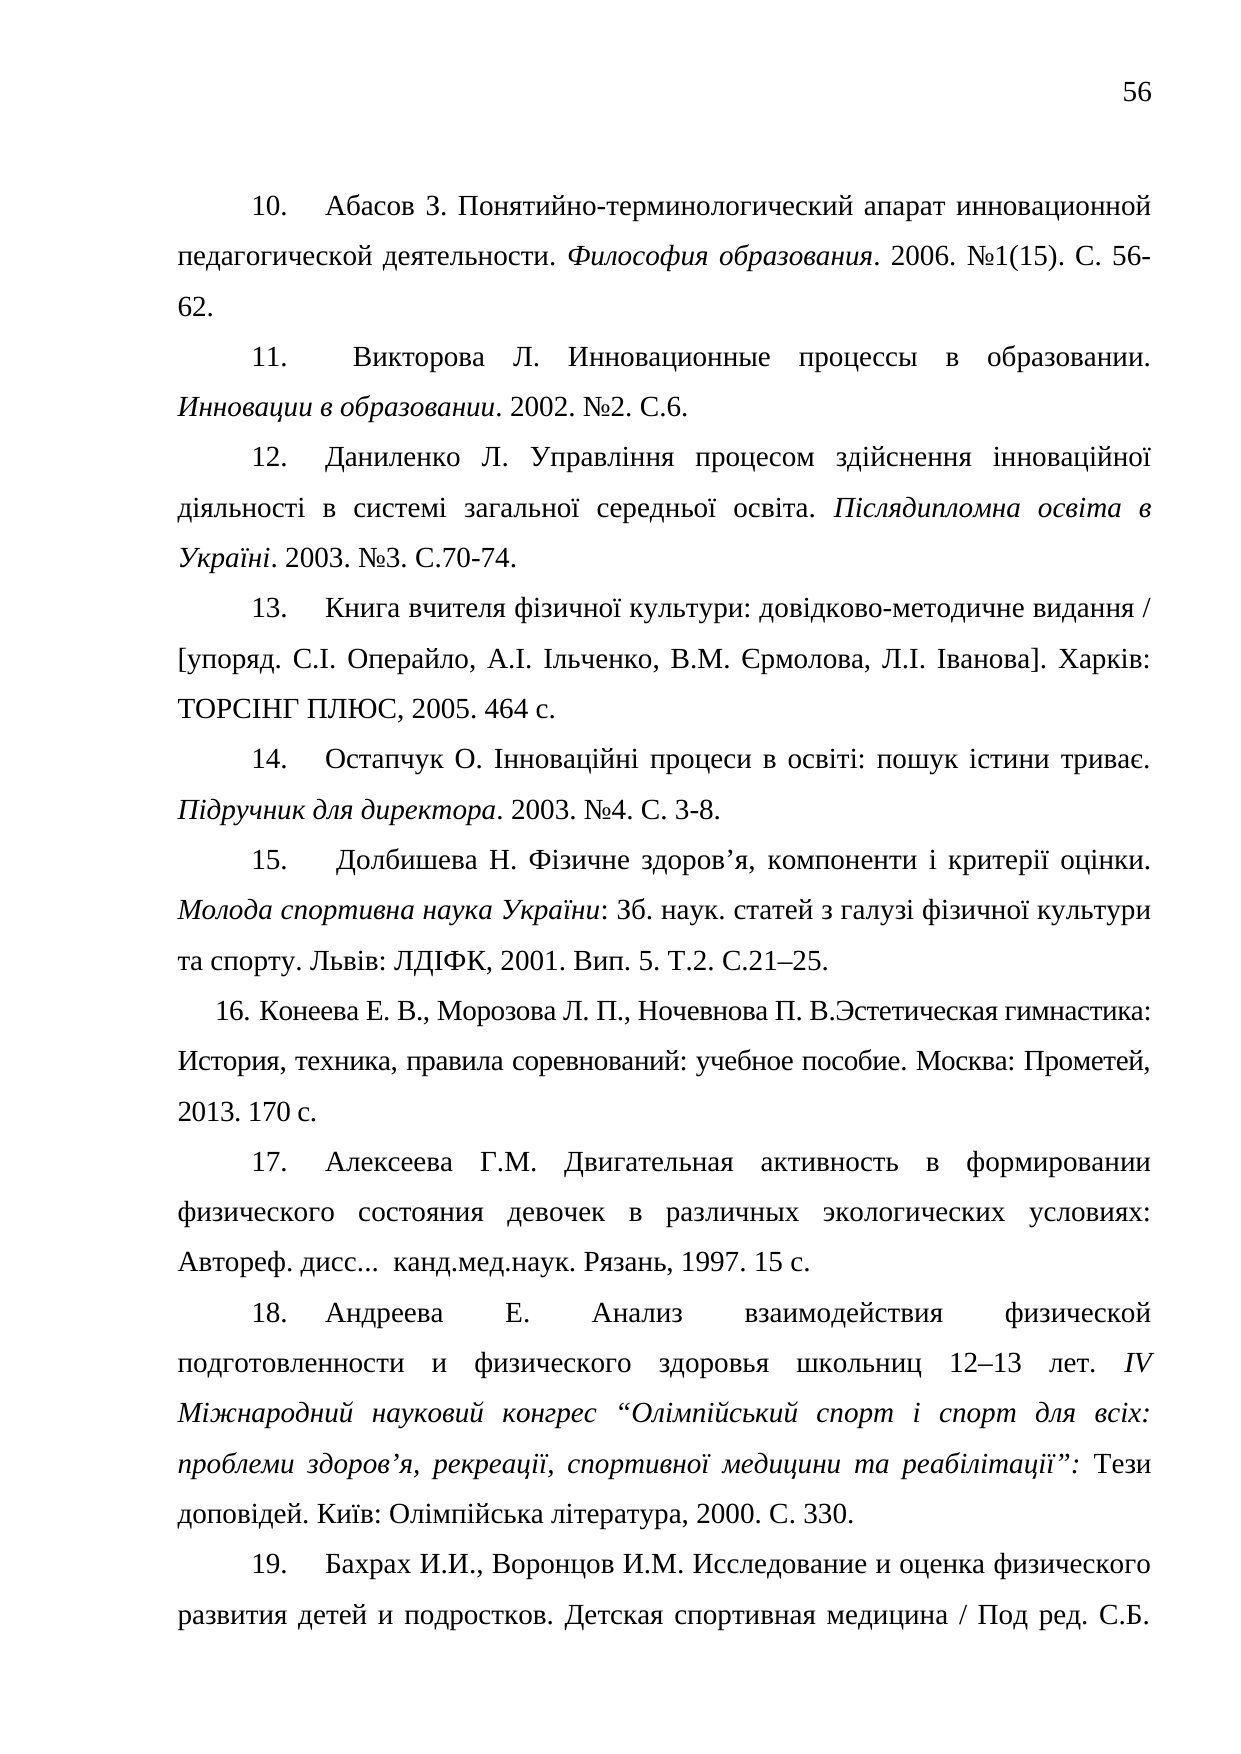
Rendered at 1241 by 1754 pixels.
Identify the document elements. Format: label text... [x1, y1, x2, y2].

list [177, 1546, 1152, 1630]
list Алексеева Г.М. Двигательная активность в формировании физического состояния девочек в различных экологических условиях: Автореф. дисс... канд.мед.наук. Рязань, 1997. 15 с. [177, 1144, 1152, 1278]
list Абасов З. Понятийно-терминологический апарат инновационной педагогической деятельности. Философия образования. 2006. №1(15). С. 56-62. [177, 188, 1152, 322]
list Конеева Е. В., Морозова Л. П., Ночевнова П. В.Эстетическая гимнастика: История, техника, правила соревнований: учебное пособие. Москва: Прометей, 2013. 170 с. [177, 993, 1152, 1127]
list Даниленко Л. Управління процесом здійснення інноваційної діяльності в системі загальної середньої освіта. Післядипломна освіта в Україні. 2003. №3. С.70-74. [177, 439, 1152, 574]
list Долбишева Н. Фізичне здоров’я, компоненти і критерії оцінки. Молода спортивна наука України: Зб. наук. статей з галузі фізичної культури та спорту. Львів: ЛДІФК, 2001. Вип. 5. Т.2. С.21–25. [177, 842, 1152, 976]
list Андреева Е. Анализ взаимодействия физической подготовленности и физического здоровья школьниц 12–13 лет. IV Міжнародний науковий конгрес “Олімпійський спорт і спорт для всіх: проблеми здоров’я, рекреації, спортивної медицини та реабілітації”: Тези доповідей. Київ: Олімпійська література, 2000. С. 330. [177, 1295, 1152, 1530]
list Остапчук О. Інноваційні процеси в освіті: пошук істини триває. Підручник для директора. 2003. №4. С. 3-8. [177, 741, 1152, 825]
list Книга вчителя фізичної культури: довідково-методичне видання / [упоряд. С.І. Операйло, А.І. Ільченко, В.М. Єрмолова, Л.І. Іванова]. Харків: ТОРСІНГ ПЛЮС, 2005. 464 с. [177, 591, 1152, 725]
list Викторова Л. Инновационные процессы в образовании. Инновации в образовании. 2002. №2. С.6. [177, 339, 1152, 423]
